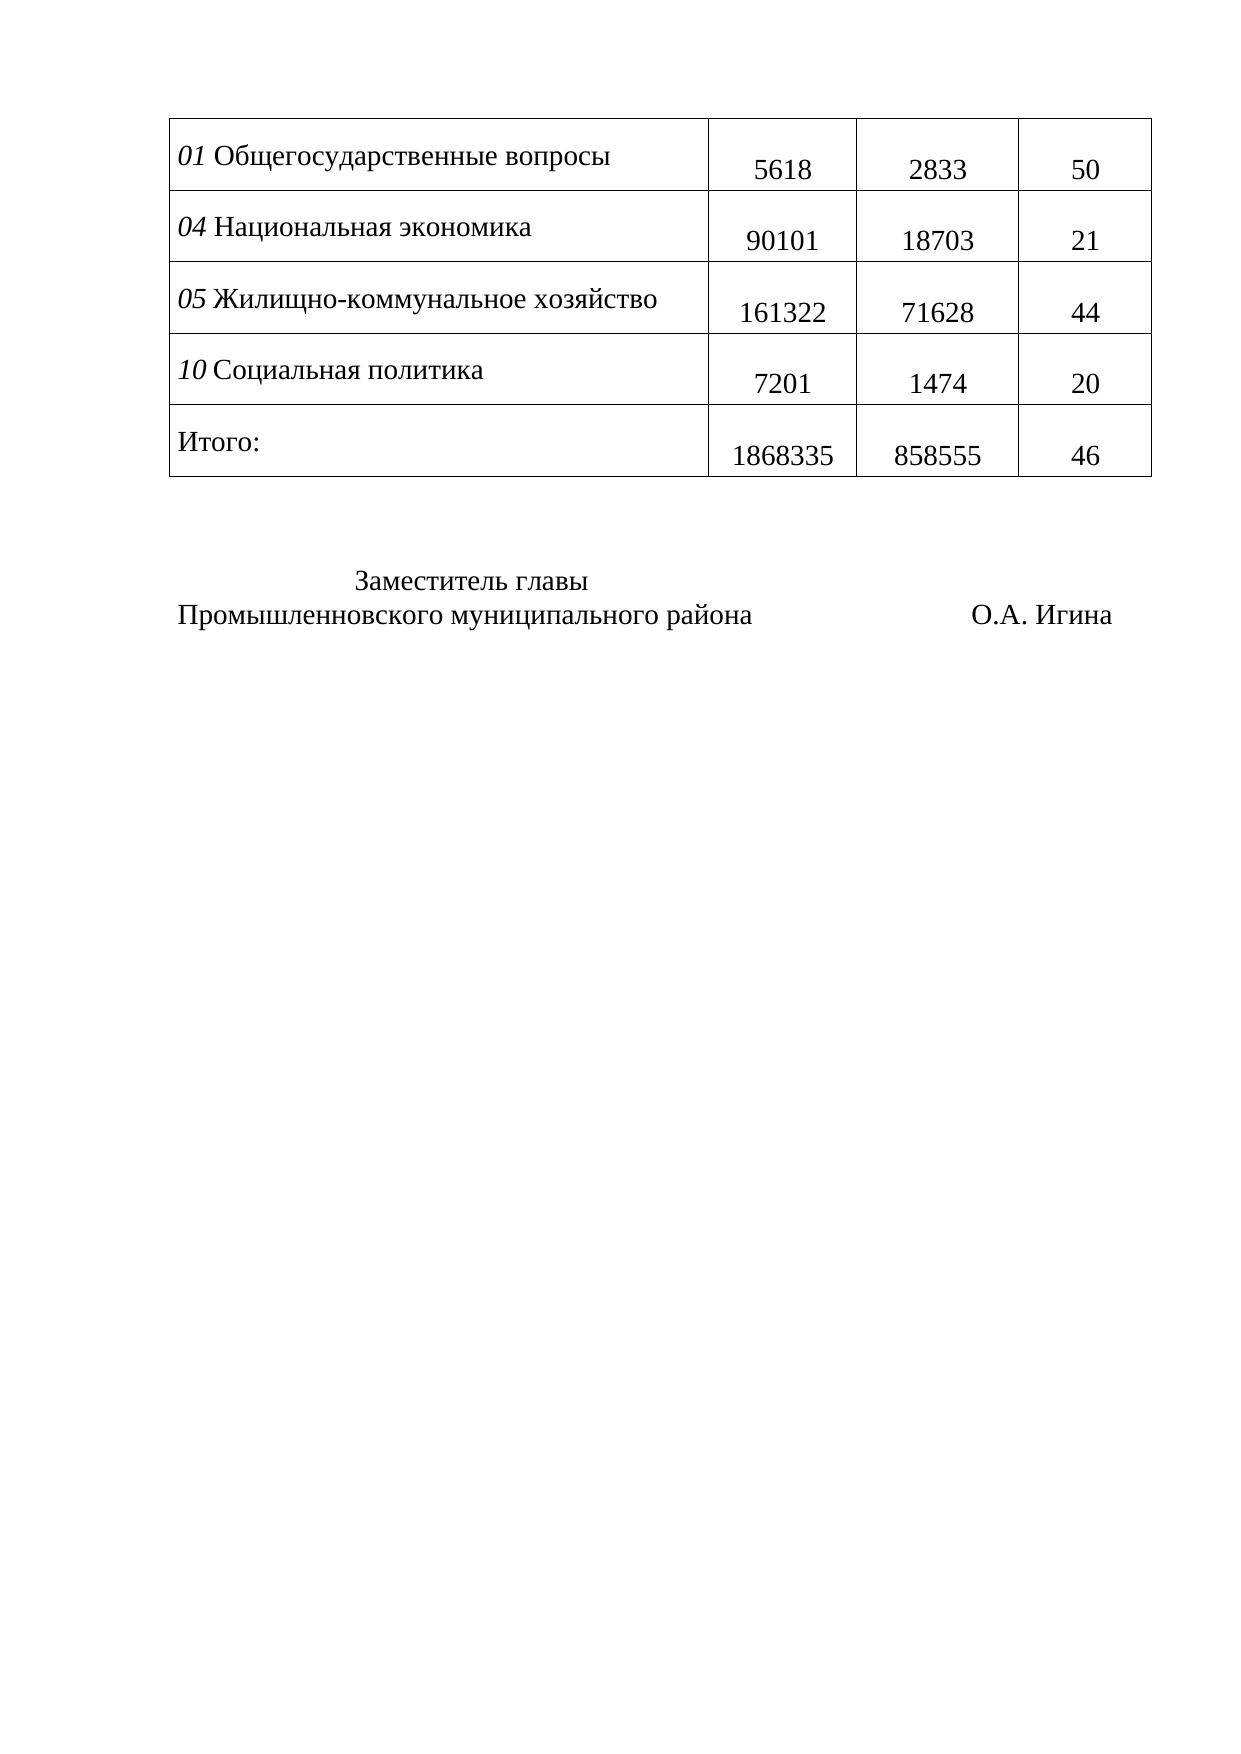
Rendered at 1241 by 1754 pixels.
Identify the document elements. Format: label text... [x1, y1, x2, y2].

table_cell 7201 [709, 334, 856, 404]
table_cell 1868335 [709, 405, 856, 476]
table_cell 5618 [709, 119, 856, 190]
table_cell 44 [1019, 262, 1151, 333]
table_cell 858555 [857, 405, 1018, 476]
table_cell 20 [1019, 334, 1151, 404]
table_cell 71628 [857, 262, 1018, 333]
table_cell 161322 [709, 262, 856, 333]
text Промышленновского муниципального района О.А. Игина [177, 597, 1152, 630]
table_cell 90101 [709, 191, 856, 261]
table_cell Итого: [170, 405, 708, 476]
table_cell 01 Общегосударственные вопросы [170, 119, 708, 190]
table_cell 04 Национальная экономика [170, 191, 708, 261]
table_cell 18703 [857, 191, 1018, 261]
table_cell 46 [1019, 405, 1151, 476]
table_cell 10 Социальная политика [170, 334, 708, 404]
table_cell 50 [1019, 119, 1151, 190]
text Заместитель главы [354, 563, 1152, 597]
table_cell 1474 [857, 334, 1018, 404]
table_cell 05 Жилищно-коммунальное хозяйство [170, 262, 708, 333]
table_cell 21 [1019, 191, 1151, 261]
table_cell 2833 [857, 119, 1018, 190]
